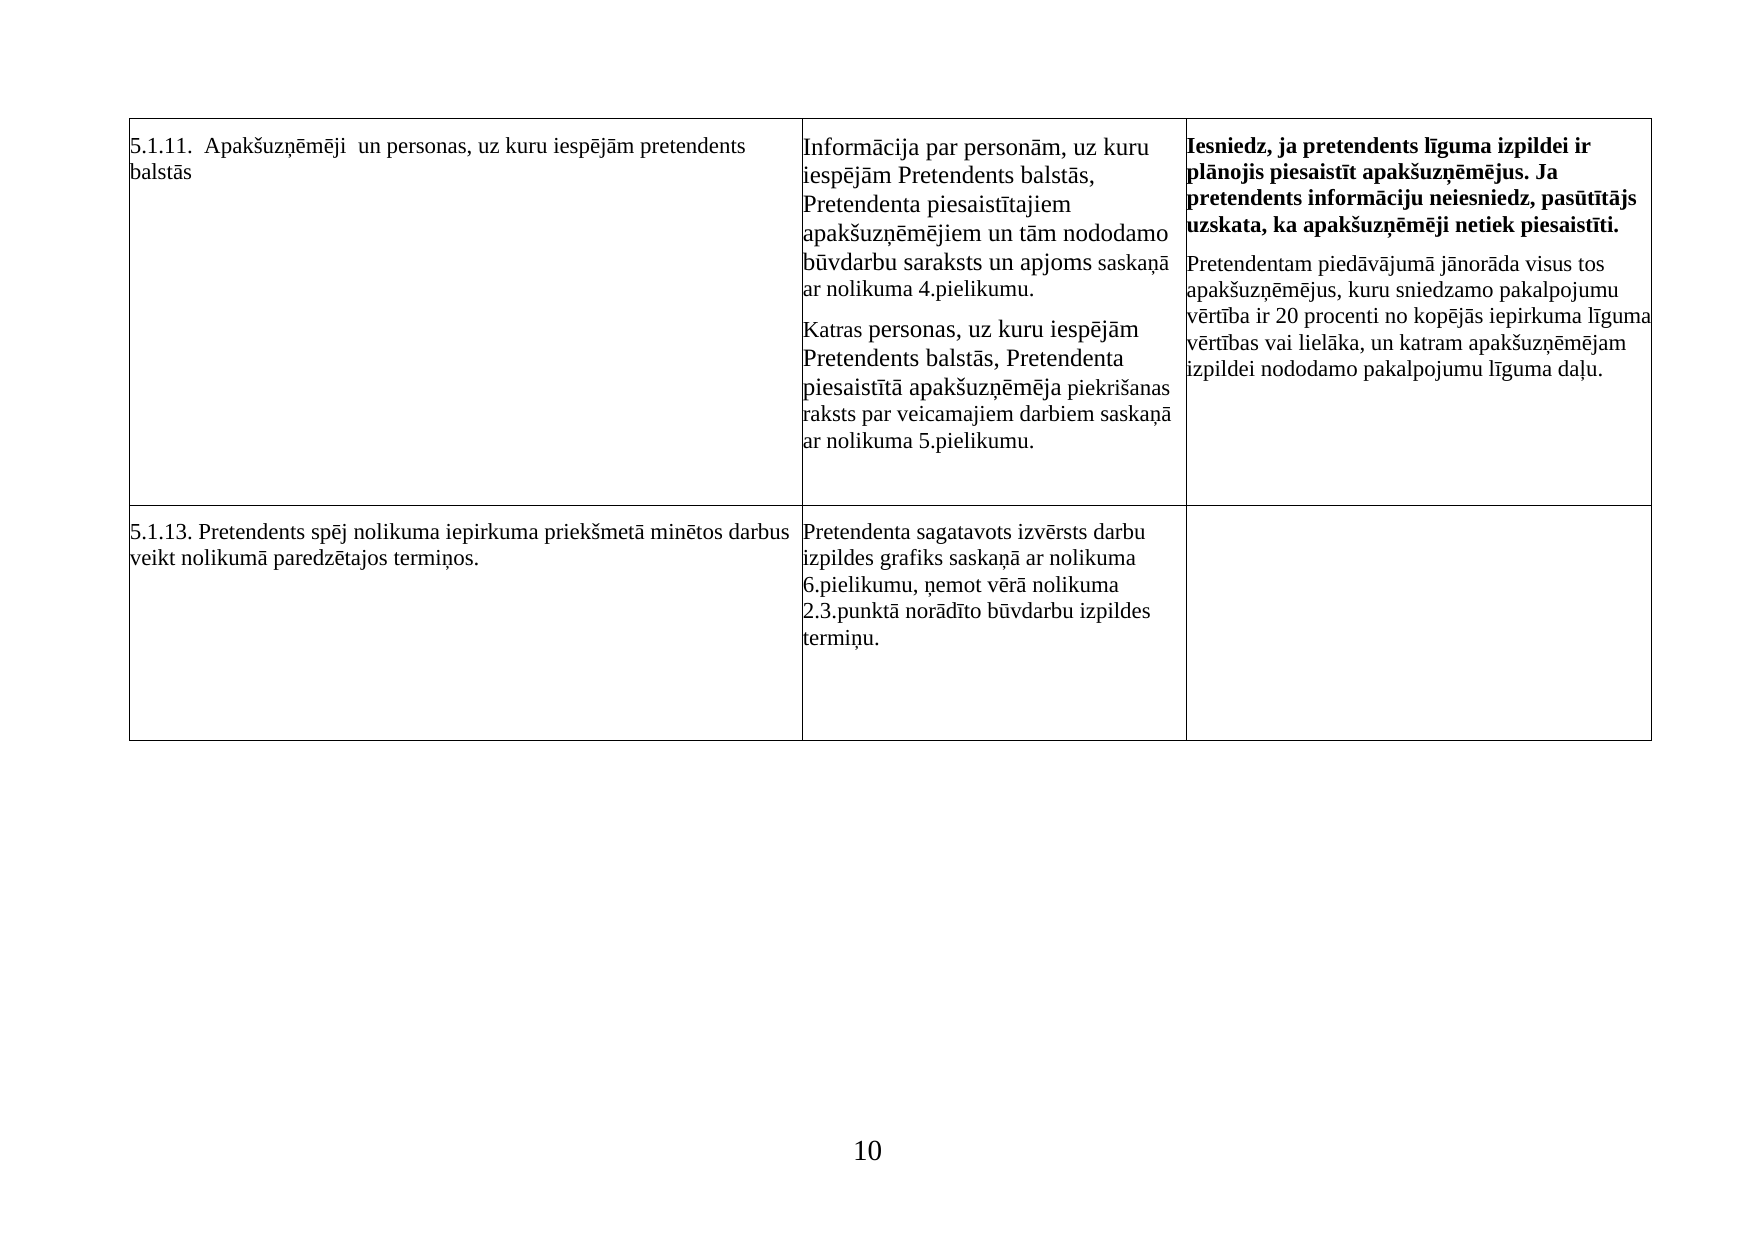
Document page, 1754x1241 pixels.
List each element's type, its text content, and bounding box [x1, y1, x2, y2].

table_cell [1187, 506, 1651, 740]
table_cell Pretendenta sagatavots izvērsts darbu izpildes grafiks saskaņā ar nolikuma 6.pielikumu, ņemot vērā nolikuma 2.3.punktā norādīto būvdarbu izpildes termiņu. [803, 506, 1186, 740]
table_cell Informācija par personām, uz kuru iespējām Pretendents balstās, Pretendenta piesaistītajiem apakšuzņēmējiem un tām nododamo būvdarbu saraksts un apjoms saskaņā ar nolikuma 4.pielikumu. Katras personas, uz kuru iespējām Pretendents balstās, Pretendenta piesaistītā apakšuzņēmēja piekrišanas raksts par veicamajiem darbiem saskaņā ar nolikuma 5.pielikumu. [803, 119, 1186, 504]
table_cell Iesniedz, ja pretendents līguma izpildei ir plānojis piesaistīt apakšuzņēmējus. Ja pretendents informāciju neiesniedz, pasūtītājs uzskata, ka apakšuzņēmēji netiek piesaistīti. Pretendentam piedāvājumā jānorāda visus tos apakšuzņēmējus, kuru sniedzamo pakalpojumu vērtība ir 20 procenti no kopējās iepirkuma līguma vērtības vai lielāka, un katram apakšuzņēmējam izpildei nododamo pakalpojumu līguma daļu. [1187, 119, 1651, 504]
table_cell 5.1.13. Pretendents spēj nolikuma iepirkuma priekšmetā minētos darbus veikt nolikumā paredzētajos termiņos. [130, 506, 802, 740]
table_cell 5.1.11. Apakšuzņēmēji un personas, uz kuru iespējām pretendents balstās [130, 119, 802, 504]
